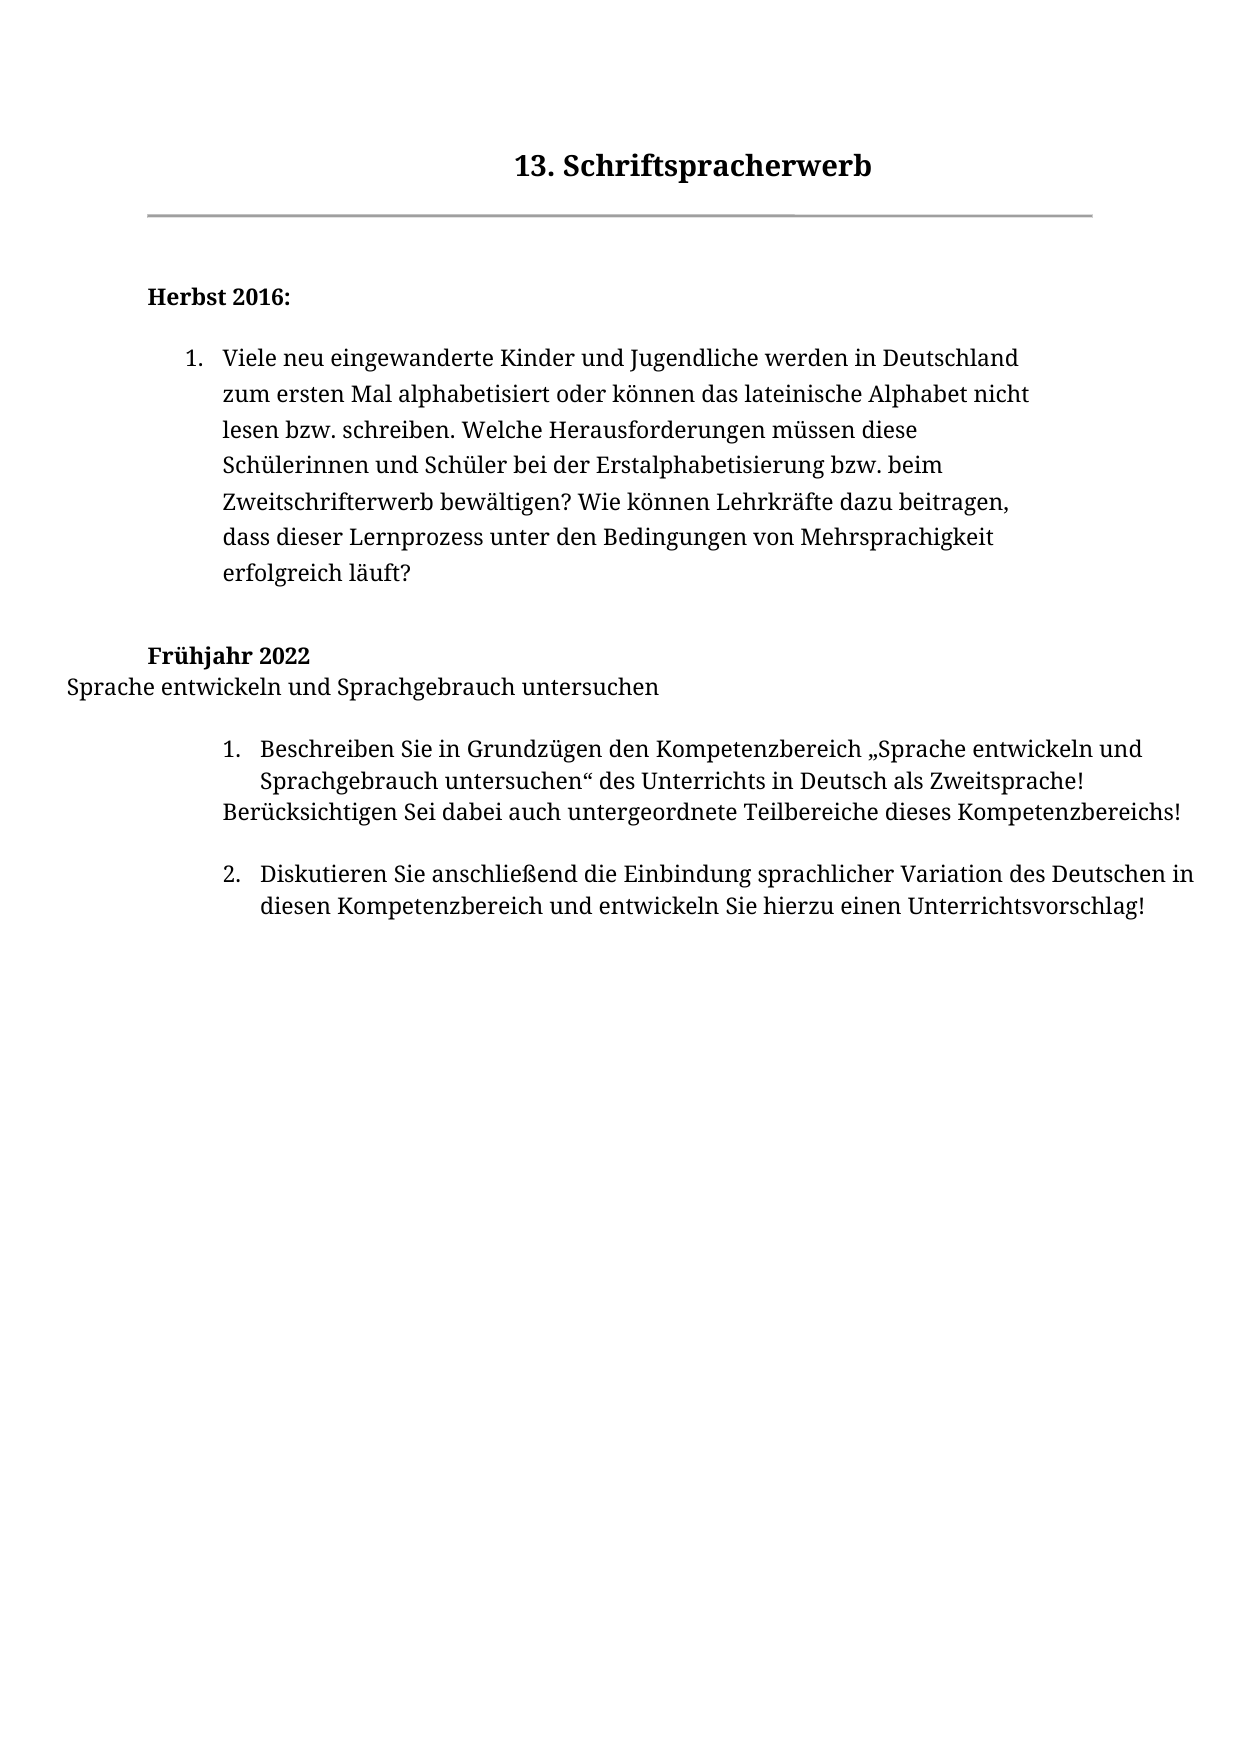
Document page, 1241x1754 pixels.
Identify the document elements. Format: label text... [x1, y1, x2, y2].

list Beschreiben Sie in Grundzügen den Kompetenzbereich „Sprache entwickeln und Sprachgebrauch untersuchen“ des Unterrichts in Deutsch als Zweitsprache! [222, 733, 1196, 796]
subtitle Frühjahr 2022 [147, 640, 1196, 671]
list Diskutieren Sie anschließend die Einbindung sprachlicher Variation des Deutschen in diesen Kompetenzbereich und entwickeln Sie hierzu einen Unterrichtsvorschlag! [222, 858, 1196, 921]
subtitle Herbst 2016: [147, 281, 1196, 312]
list Viele neu eingewanderte Kinder und Jugendliche werden in Deutschland zum ersten Mal alphabetisiert oder können das lateinische Alphabet nicht lesen bzw. schreiben. Welche Herausforderungen müssen diese Schülerinnen und Schüler bei der Erstalphabetisierung bzw. beim Zweitschrifterwerb bewältigen? Wie können Lehrkräfte dazu beitragen, dass dieser Lernprozess unter den Bedingungen von Mehrsprachigkeit erfolgreich läuft? [185, 342, 1053, 588]
subtitle 13. Schriftspracherwerb [514, 145, 1196, 185]
list Sprache entwickeln und Sprachgebrauch untersuchen [67, 671, 1196, 702]
list Berücksichtigen Sei dabei auch untergeordnete Teilbereiche dieses Kompetenzbereichs! [222, 796, 1196, 827]
